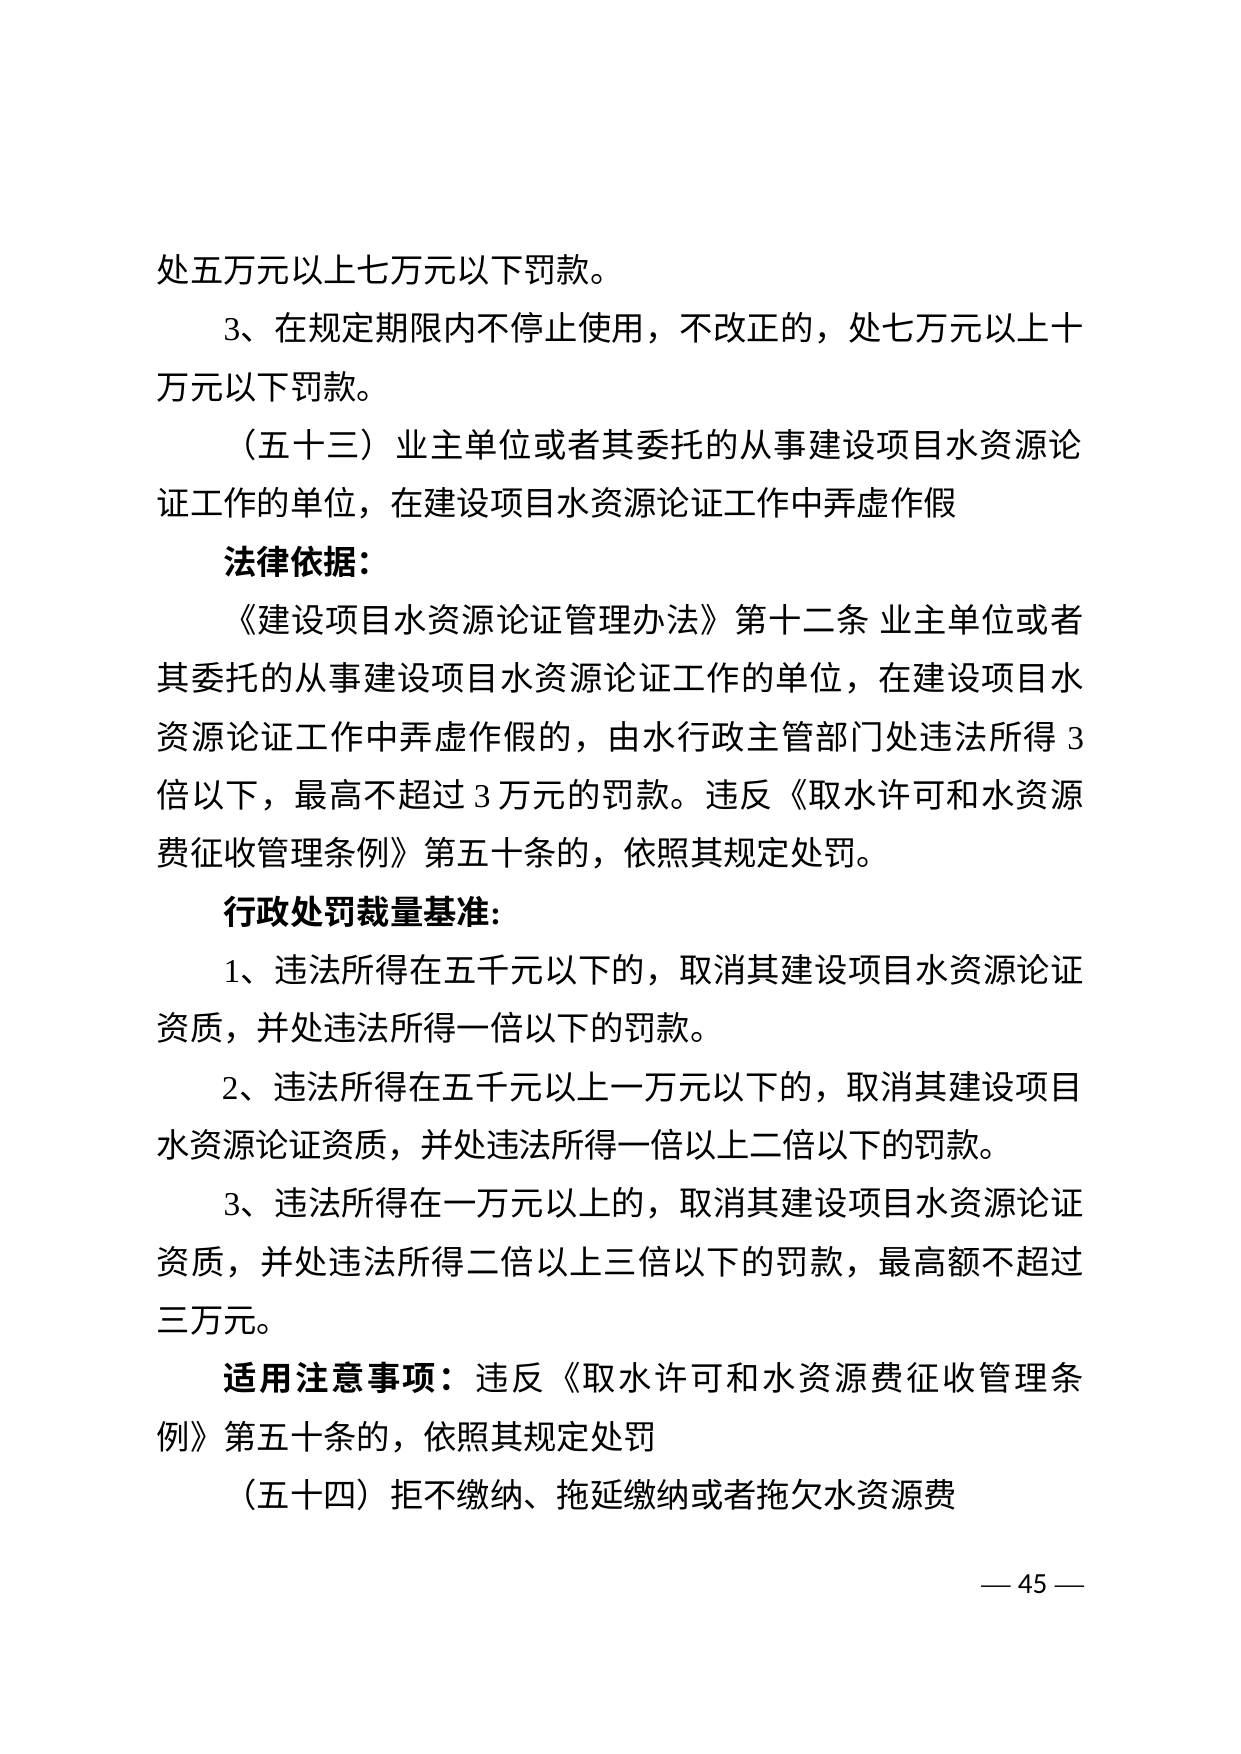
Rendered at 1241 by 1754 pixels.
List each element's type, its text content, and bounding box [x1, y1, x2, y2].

text （五十四）拒不缴纳、拖延缴纳或者拖欠水资源费 [157, 1461, 1084, 1519]
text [157, 236, 1084, 294]
text 法律依据： [157, 527, 1084, 586]
text 3、违法所得在一万元以上的，取消其建设项目水资源论证资质，并处违法所得二倍以上三倍以下的罚款，最高额不超过三万元。 [157, 1169, 1084, 1344]
text 1、违法所得在五千元以下的，取消其建设项目水资源论证资质，并处违法所得一倍以下的罚款。 [157, 936, 1084, 1052]
text （五十三）业主单位或者其委托的从事建设项目水资源论证工作的单位，在建设项目水资源论证工作中弄虚作假 [157, 411, 1084, 527]
text 2、违法所得在五千元以上一万元以下的，取消其建设项目水资源论证资质，并处违法所得一倍以上二倍以下的罚款。 [157, 1052, 1084, 1169]
text 3、在规定期限内不停止使用，不改正的，处七万元以上十万元以下罚款。 [157, 294, 1084, 411]
text 行政处罚裁量基准: [157, 877, 1084, 936]
text 《建设项目水资源论证管理办法》第十二条 业主单位或者其委托的从事建设项目水资源论证工作的单位，在建设项目水资源论证工作中弄虚作假的，由水行政主管部门处违法所得3倍以下，最高不超过3万元的罚款。违反《取水许可和水资源费征收管理条例》第五十条的，依照其规定处罚。 [157, 586, 1084, 877]
text 适用注意事项：违反《取水许可和水资源费征收管理条例》第五十条的，依照其规定处罚 [157, 1344, 1084, 1461]
